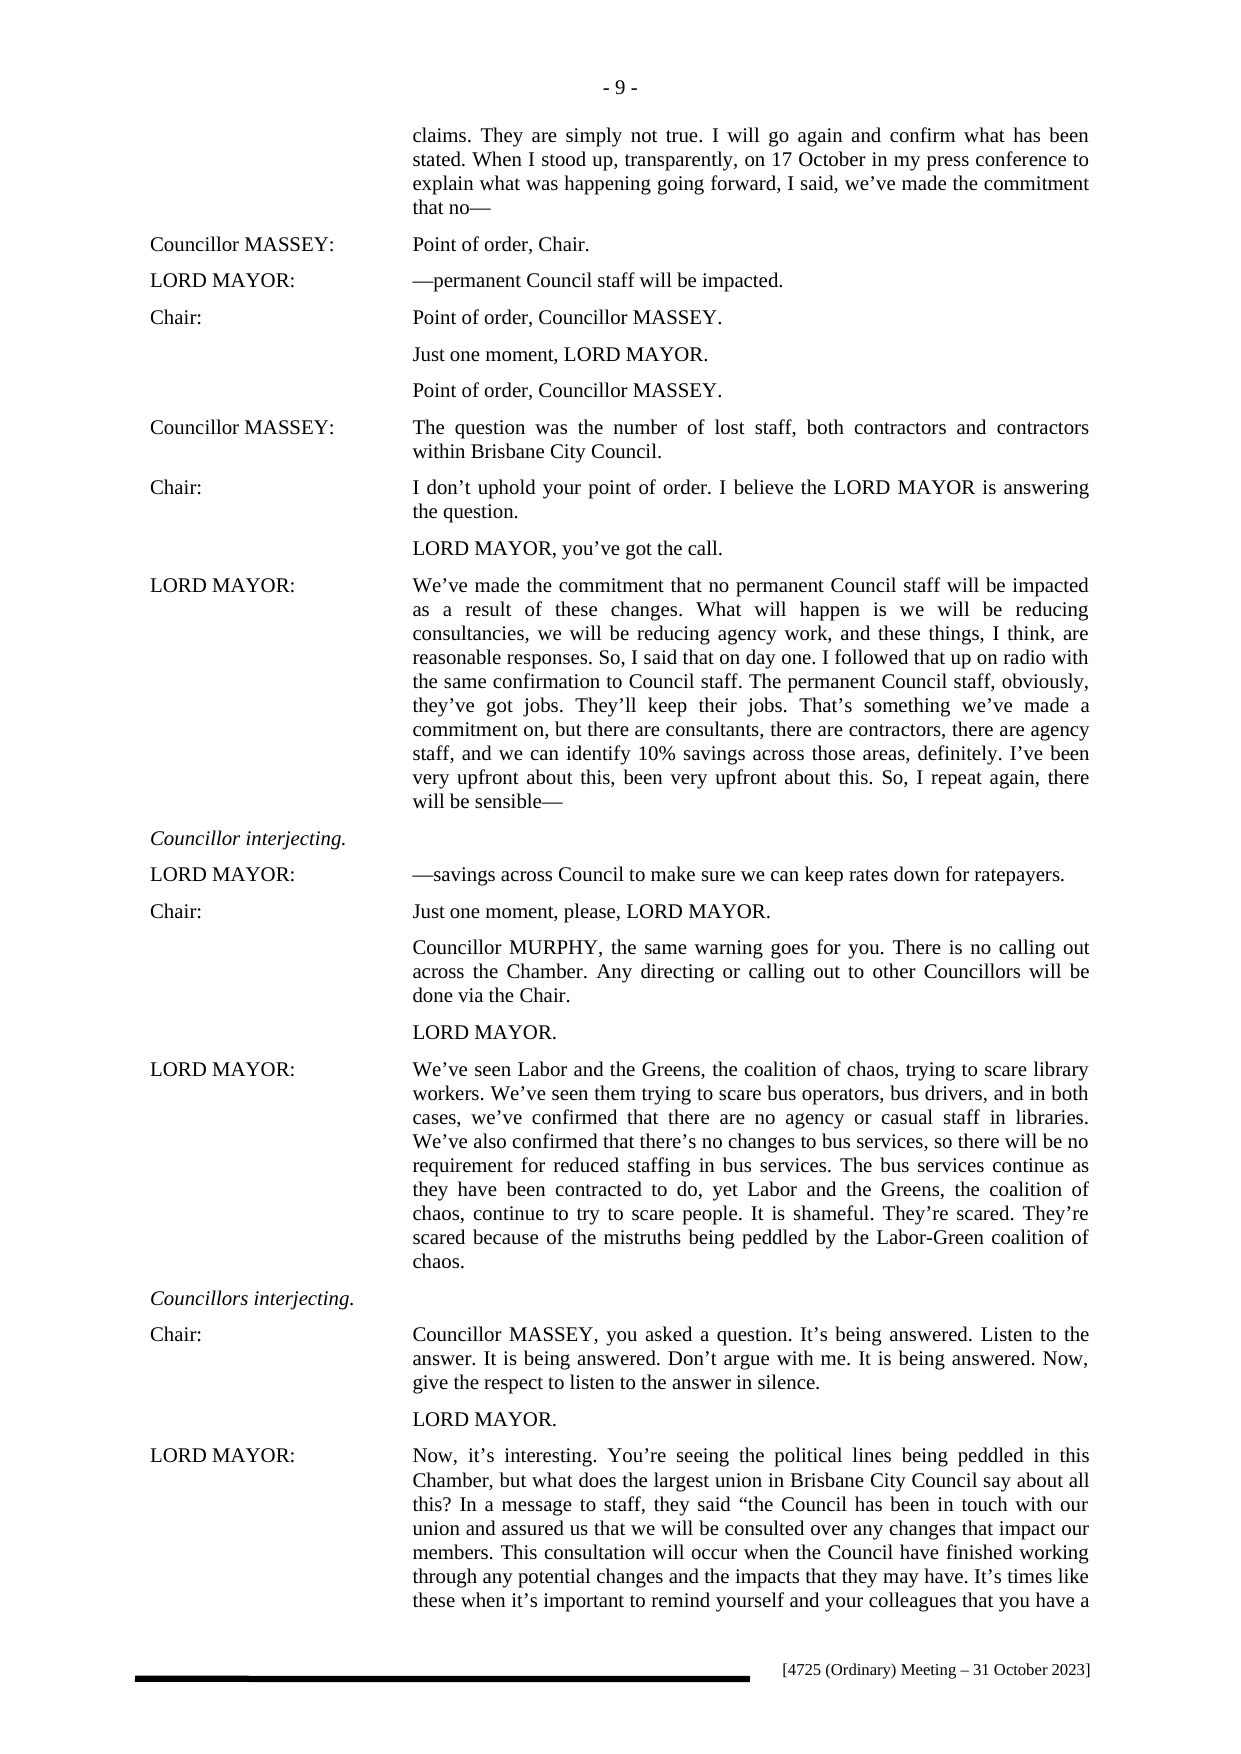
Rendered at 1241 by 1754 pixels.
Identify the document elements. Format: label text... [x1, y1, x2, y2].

text LORD MAYOR: We’ve made the commitment that no permanent Council staff will be impacted as a result of these changes. What will happen is we will be reducing consultancies, we will be reducing agency work, and these things, I think, are reasonable responses. So, I said that on day one. I followed that up on radio with the same confirmation to Council staff. The permanent Council staff, obviously, they’ve got jobs. They’ll keep their jobs. That’s something we’ve made a commitment on, but there are consultants, there are contractors, there are agency staff, and we can identify 10% savings across those areas, definitely. I’ve been very upfront about this, been very upfront about this. So, I repeat again, there will be sensible— [150, 572, 1090, 813]
text LORD MAYOR, you’ve got the call. [412, 536, 1090, 560]
text Councillor MASSEY: Point of order, Chair. [150, 232, 1090, 256]
text Point of order, Councillor MASSEY. [412, 378, 1090, 402]
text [150, 123, 1090, 219]
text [150, 1443, 1090, 1612]
text LORD MAYOR. [412, 1407, 1090, 1431]
text Chair: Point of order, Councillor MASSEY. [150, 305, 1090, 329]
text Just one moment, LORD MAYOR. [150, 342, 1090, 366]
text Chair: I don’t uphold your point of order. I believe the LORD MAYOR is answering the question. [150, 475, 1090, 523]
text LORD MAYOR: —savings across Council to make sure we can keep rates down for ratepayers. [150, 862, 1090, 886]
text LORD MAYOR: We’ve seen Labor and the Greens, the coalition of chaos, trying to scare library workers. We’ve seen them trying to scare bus operators, bus drivers, and in both cases, we’ve confirmed that there are no agency or casual staff in libraries. We’ve also confirmed that there’s no changes to bus services, so there will be no requirement for reduced staffing in bus services. The bus services continue as they have been contracted to do, yet Labor and the Greens, the coalition of chaos, continue to try to scare people. It is shameful. They’re scared. They’re scared because of the mistruths being peddled by the Labor-Green coalition of chaos. [150, 1057, 1090, 1273]
text Chair: Just one moment, please, LORD MAYOR. [150, 899, 1090, 923]
text LORD MAYOR: —permanent Council staff will be impacted. [150, 268, 1090, 292]
text Councillor MURPHY, the same warning goes for you. There is no calling out across the Chamber. Any directing or calling out to other Councillors will be done via the Chair. [150, 935, 1090, 1007]
text Councillor MASSEY: The question was the number of lost staff, both contractors and contractors within Brisbane City Council. [150, 415, 1090, 463]
text Councillors interjecting. [150, 1286, 1090, 1310]
text Councillor interjecting. [150, 826, 1090, 850]
text LORD MAYOR. [412, 1020, 1090, 1044]
text Chair: Councillor MASSEY, you asked a question. It’s being answered. Listen to the answer. It is being answered. Don’t argue with me. It is being answered. Now, give the respect to listen to the answer in silence. [150, 1322, 1090, 1394]
